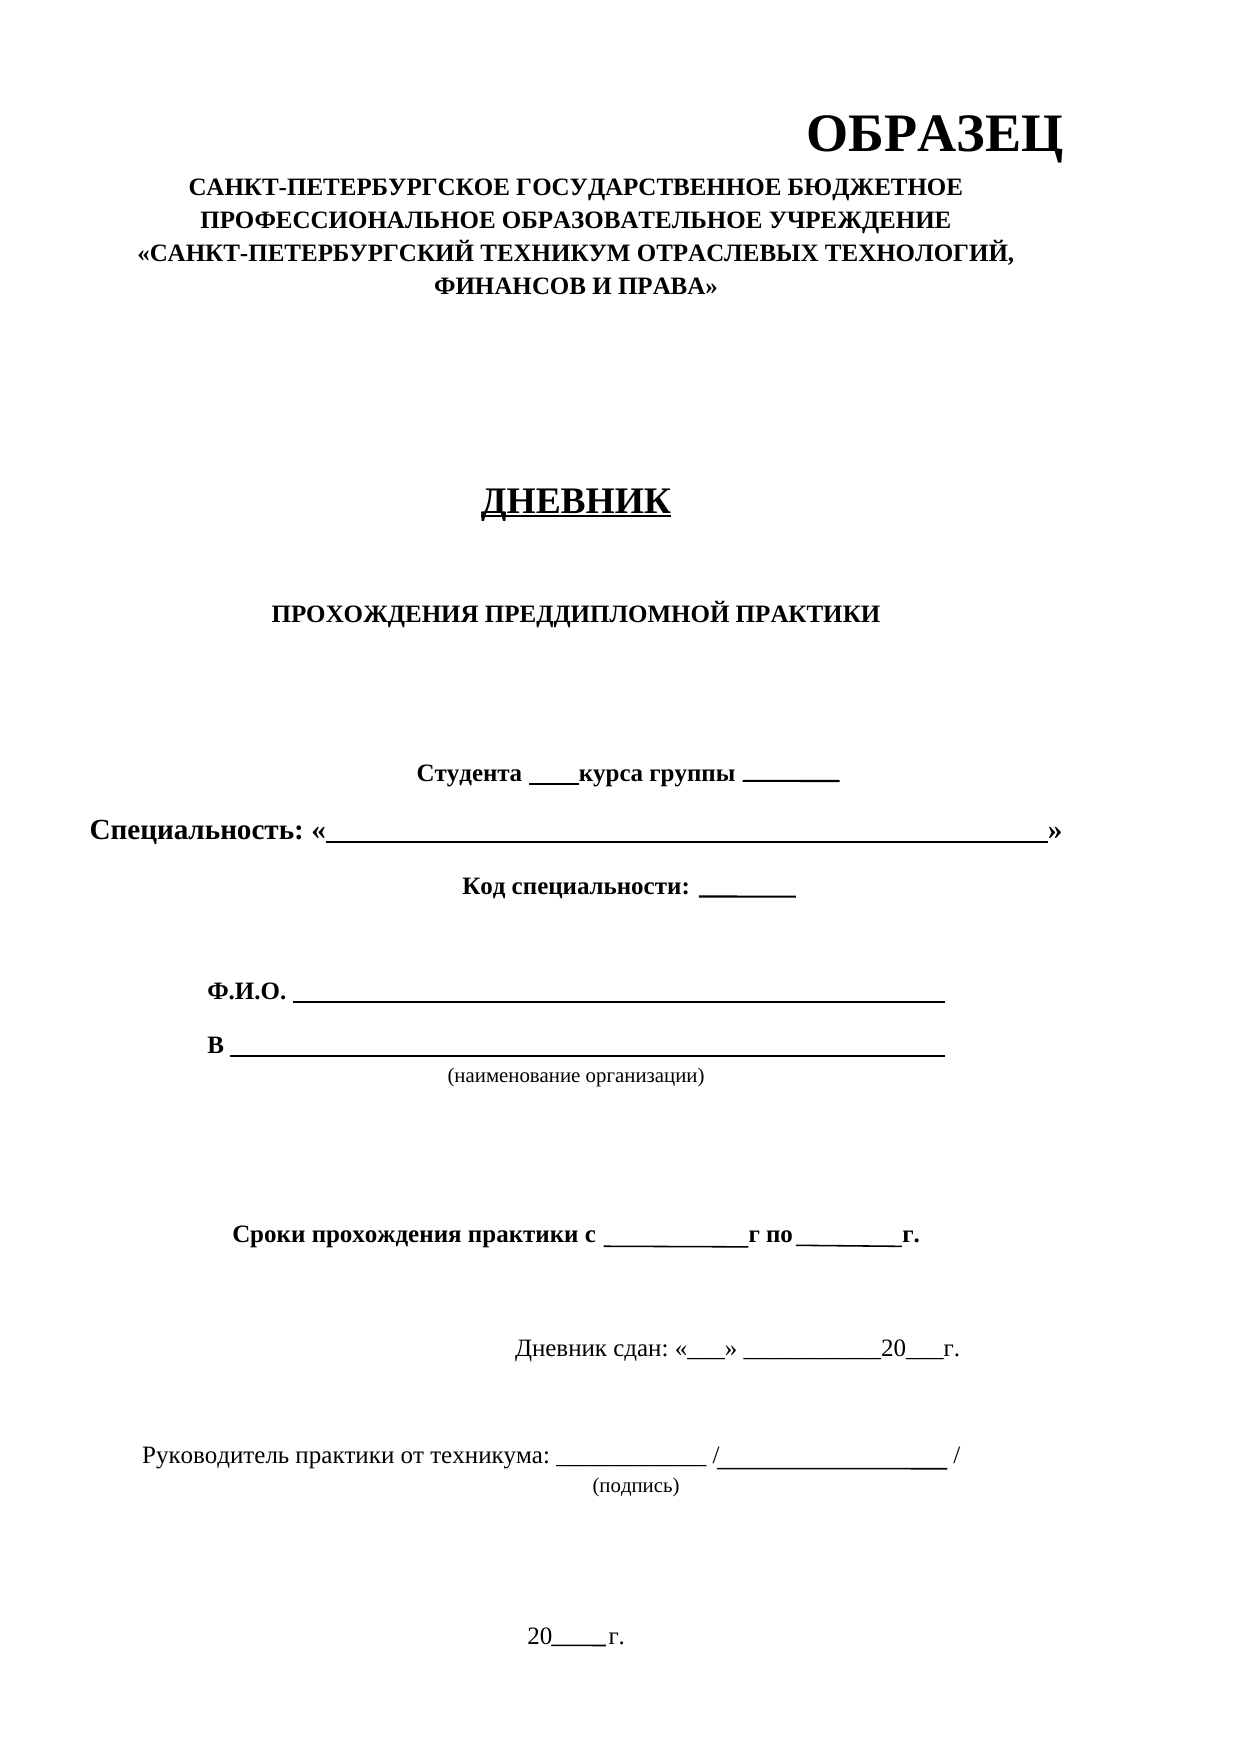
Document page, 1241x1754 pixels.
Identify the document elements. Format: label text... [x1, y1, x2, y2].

text «САНКТ-ПЕТЕРБУРГСКИЙ ТЕХНИКУМ ОТРАСЛЕВЫХ ТЕХНОЛОГИЙ, ФИНАНСОВ И ПРАВА» [89, 238, 1063, 300]
text Дневник сдан: «___» ___________20___г. [89, 1333, 960, 1361]
text Руководитель практики от техникума: ____________ / / [89, 1440, 960, 1469]
text Ф.И.О. [89, 976, 1063, 1005]
text ПРОХОЖДЕНИЯ ПРЕДДИПЛОМНОЙ ПРАКТИКИ [89, 599, 1063, 628]
text 20 г. [89, 1621, 1063, 1650]
text САНКТ-ПЕТЕРБУРГСКОЕ ГОСУДАРСТВЕННОЕ БЮДЖЕТНОЕ ПРОФЕССИОНАЛЬНОЕ ОБРАЗОВАТЕЛЬНОЕ УЧРЕЖДЕНИЕ [89, 172, 1063, 234]
text В [89, 1030, 1063, 1059]
text (наименование организации) [89, 1063, 1063, 1087]
text Специальность: « » [89, 812, 1063, 846]
text Студента курса группы [89, 758, 1063, 787]
text ДНЕВНИК [89, 478, 1063, 521]
text (подпись) [89, 1473, 1063, 1497]
text ОБРАЗЕЦ [89, 100, 1063, 163]
text Код специальности: [89, 871, 1063, 900]
text Сроки прохождения практики с г по г. [89, 1219, 1063, 1248]
